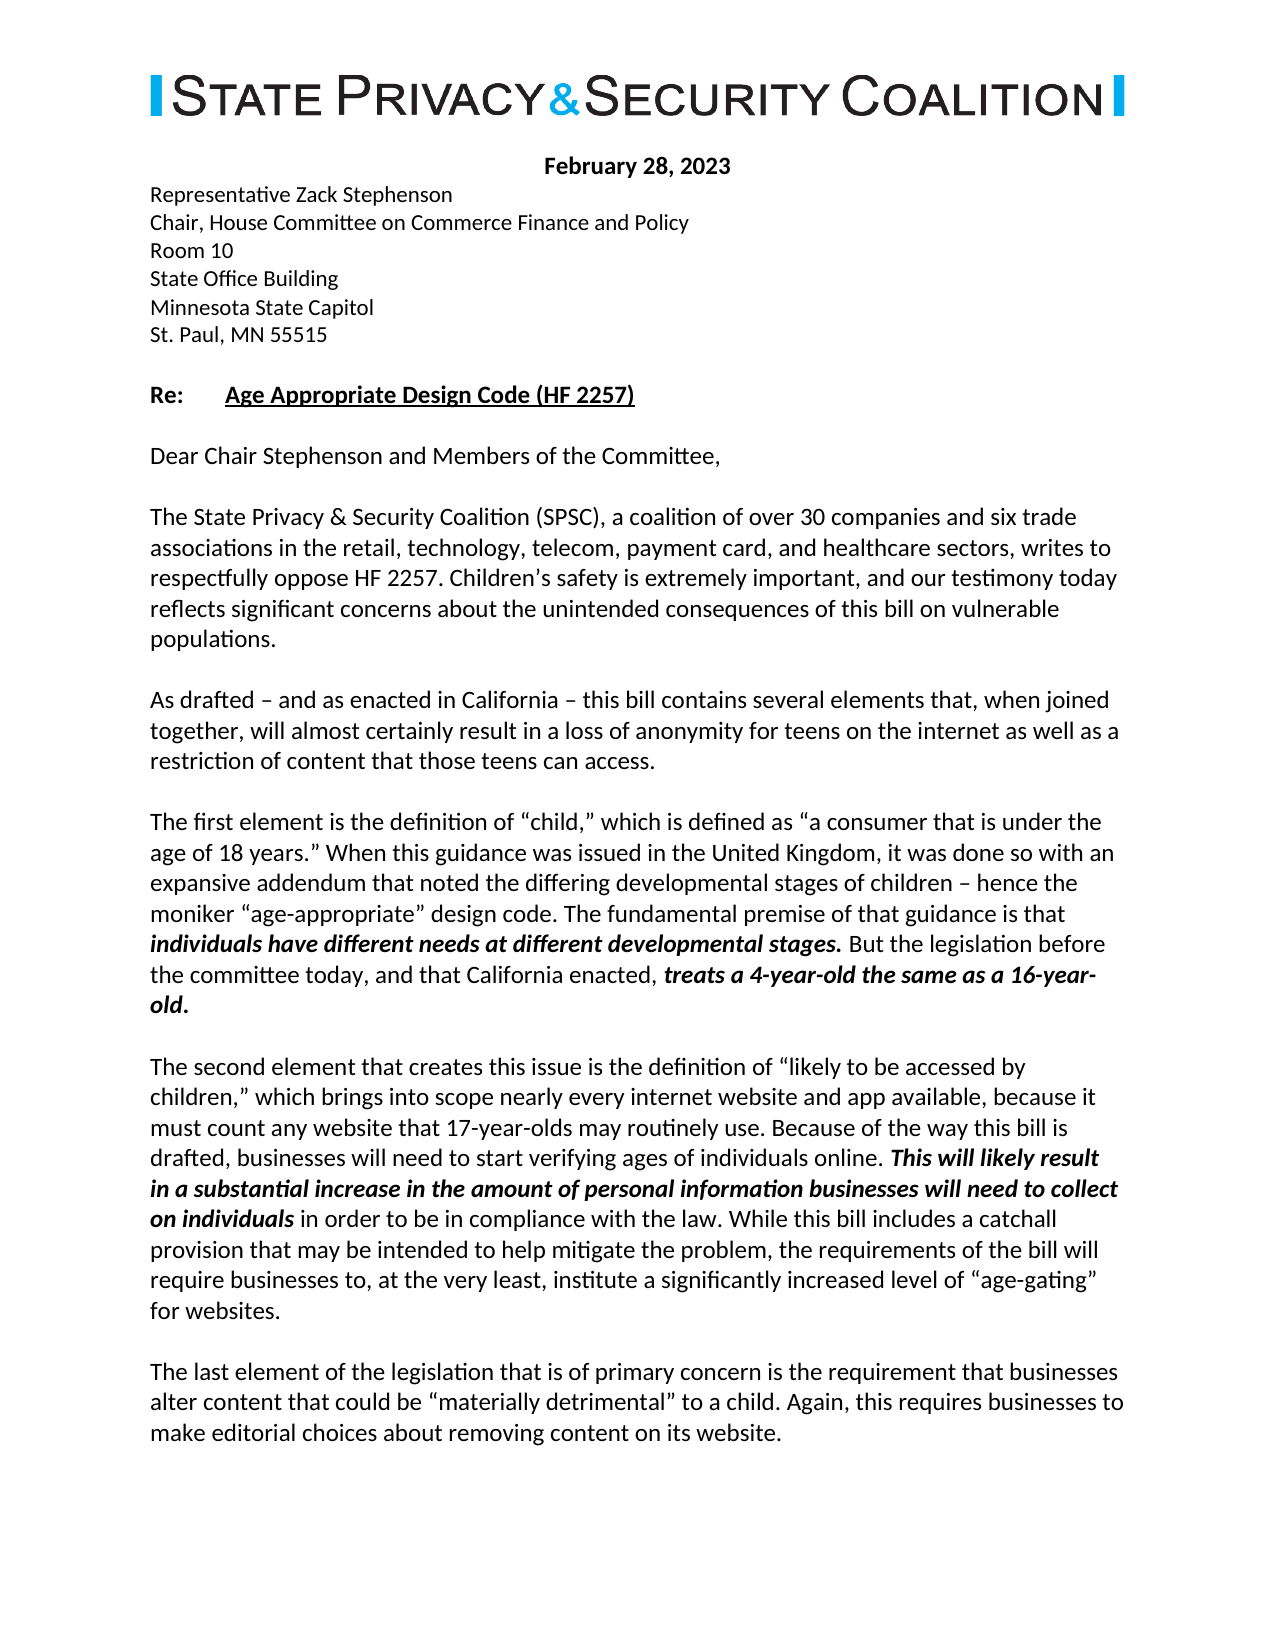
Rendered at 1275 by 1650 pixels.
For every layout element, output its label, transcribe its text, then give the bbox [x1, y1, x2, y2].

text State Office Building [150, 264, 1125, 293]
picture [556, 101, 566, 110]
text The last element of the legislation that is of primary concern is the requirement that businesses alter content that could be “materially detrimental” to a child. Again, this requires businesses to make editorial choices about removing content on its website. [150, 1356, 1125, 1447]
text Chair, House Committee on Commerce Finance and Policy [150, 208, 1125, 237]
text Representative Zack Stephenson [150, 181, 1125, 208]
text The first element is the definition of “child,” which is defined as “a consumer that is under the age of 18 years.” When this guidance was issued in the United Kingdom, it was done so with an expansive addendum that noted the differing developmental stages of children – hence the moniker “age-appropriate” design code. The fundamental premise of that guidance is that individuals have different needs at different developmental stages. But the legislation before the committee today, and that California enacted, treats a 4-year-old the same as a 16-year-old. [150, 806, 1125, 1020]
text The second element that creates this issue is the definition of “likely to be accessed by children,” which brings into scope nearly every internet website and app available, because it must count any website that 17-year-olds may routinely use. Because of the way this bill is drafted, businesses will need to start verifying ages of individuals online. This will likely result in a substantial increase in the amount of personal information businesses will need to collect on individuals in order to be in compliance with the law. While this bill includes a catchall provision that may be intended to help mitigate the problem, the requirements of the bill will require businesses to, at the very least, institute a significantly increased level of “age-gating” for websites. [150, 1051, 1125, 1325]
text Dear Chair Stephenson and Members of the Committee, [150, 440, 1125, 471]
text Room 10 [150, 237, 1125, 264]
text The State Privacy & Security Coalition (SPSC), a coalition of over 30 companies and six trade associations in the retail, technology, telecom, payment card, and healthcare sectors, writes to respectfully oppose HF 2257. Children’s safety is extremely important, and our testimony today reflects significant concerns about the unintended consequences of this bill on vulnerable populations. [150, 501, 1125, 654]
text As drafted – and as enacted in California – this bill contains several elements that, when joined together, will almost certainly result in a loss of anonymity for teens on the internet as well as a restriction of content that those teens can access. [150, 684, 1125, 776]
text St. Paul, MN 55515 [150, 321, 1125, 349]
text Re: Age Appropriate Design Code (HF 2257) [150, 379, 1125, 410]
picture [162, 75, 1113, 116]
text February 28, 2023 [150, 150, 1125, 181]
text Minnesota State Capitol [150, 293, 1125, 321]
